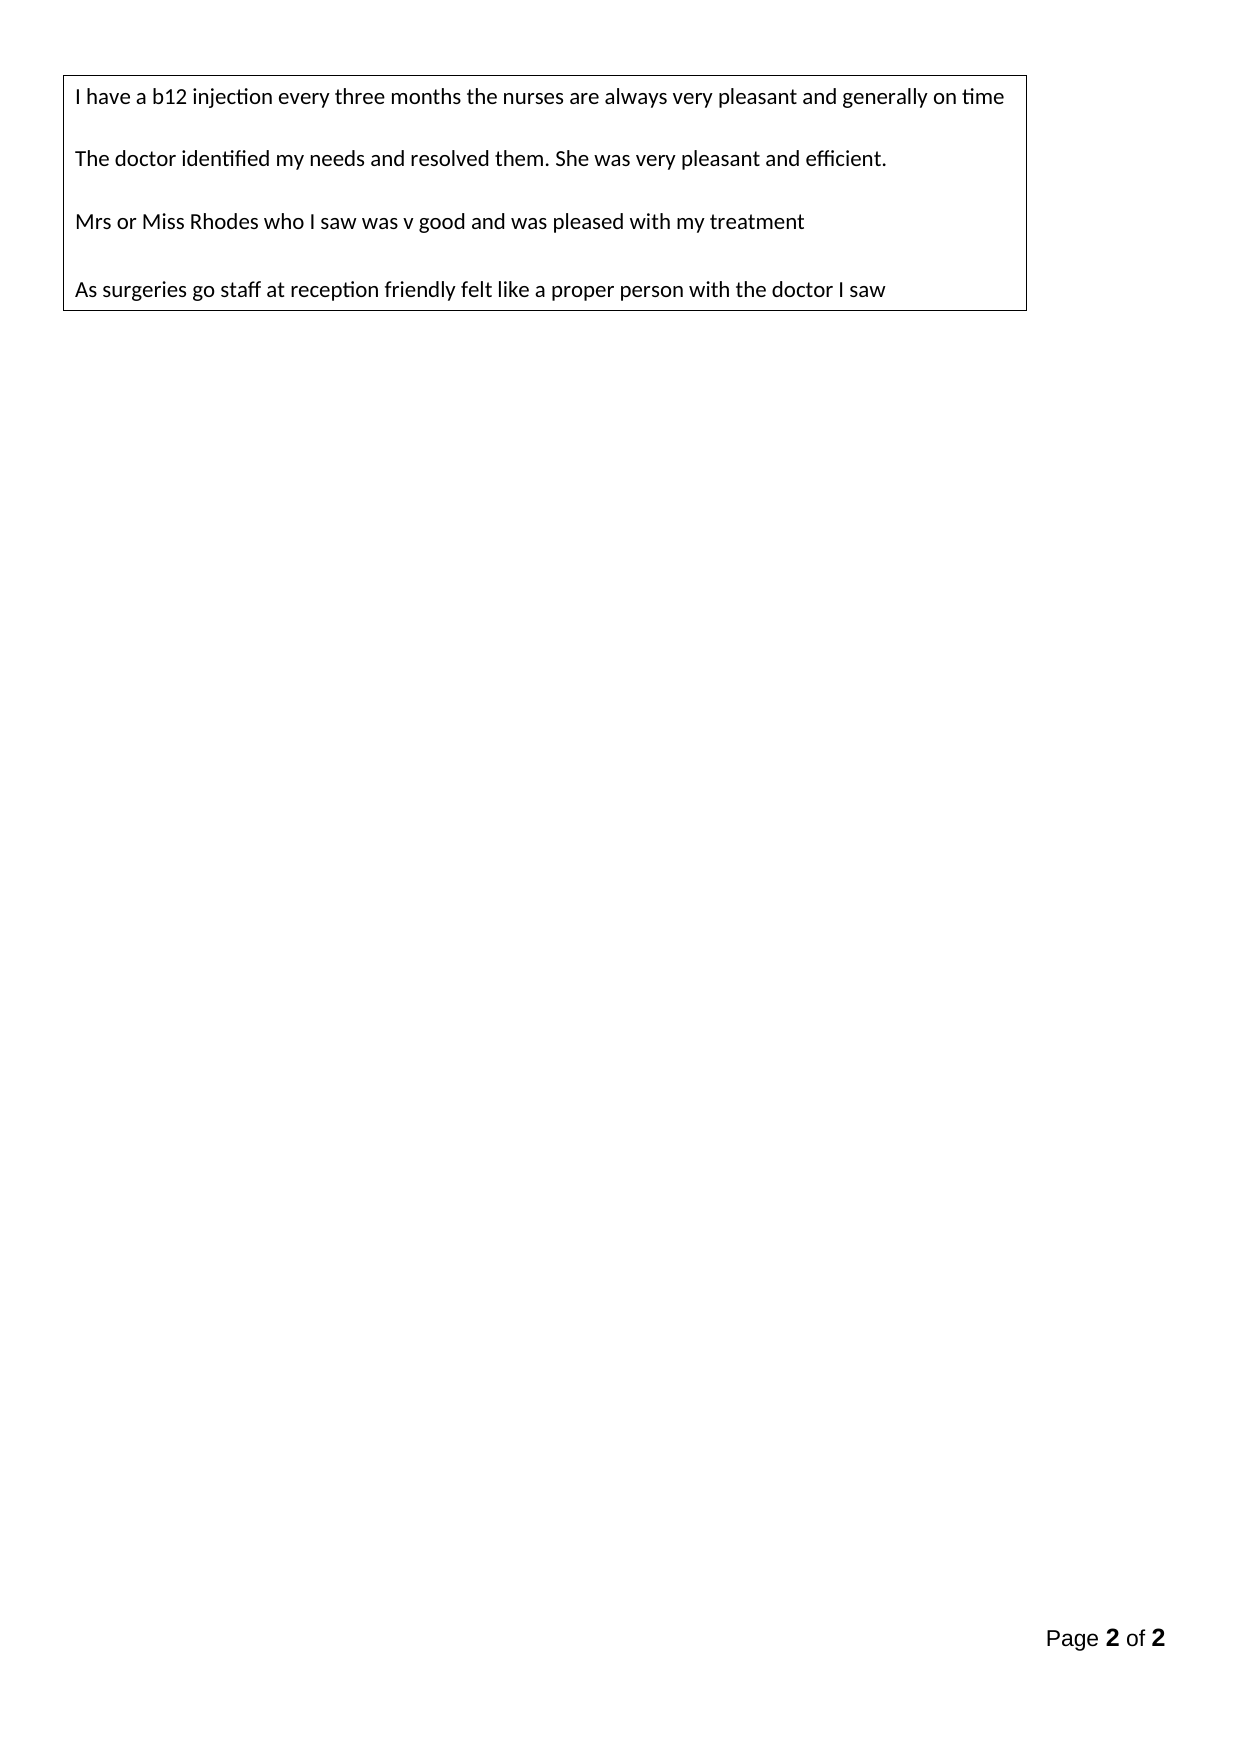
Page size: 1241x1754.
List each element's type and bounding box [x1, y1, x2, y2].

table_cell [64, 76, 1026, 310]
